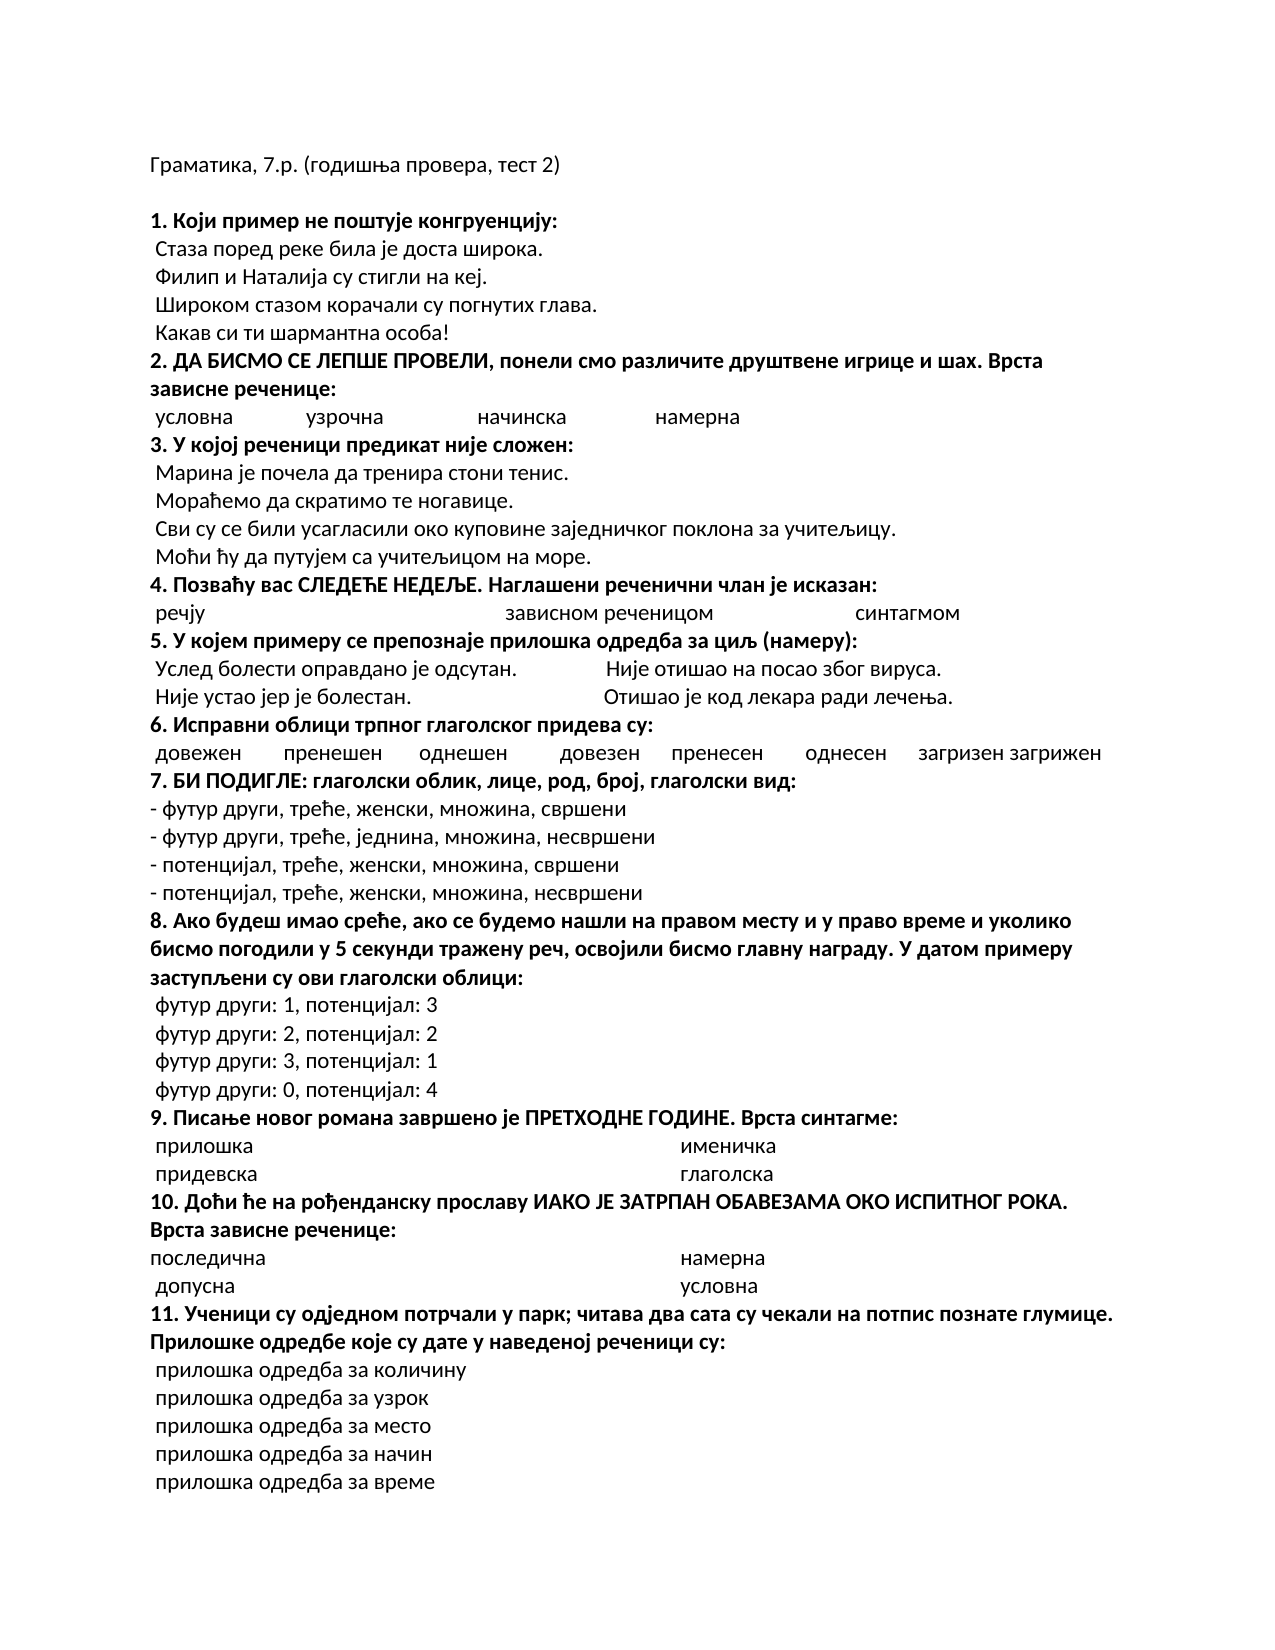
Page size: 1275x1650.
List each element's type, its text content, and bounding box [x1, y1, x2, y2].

text зависном реченицом [500, 598, 775, 626]
text 8. Ако будеш имао среће, ако се будемо нашли на правом месту и у право време и уколико бисмо погодили у 5 секунди тражену реч, освојили бисмо главну награду. У датом примеру заступљени су ови глаголски облици: [150, 907, 1125, 991]
text - футур други, треће, једнина, множина, несвршени [150, 822, 1125, 851]
text прилошка одредба за начин [150, 1439, 1125, 1467]
text 5. У којем примеру се препознаје прилошка одредба за циљ (намеру): [150, 626, 1125, 654]
text Граматика, 7.р. (годишња провера, тест 2) [150, 150, 1125, 178]
text Стаза поред реке била је доста широка. [150, 234, 1125, 262]
text прилошка одредба за количину [150, 1355, 1125, 1383]
text 11. Ученици су одједном потрчали у парк; читава два сата су чекали на потпис познате глумице. Прилошке одредбе које су дате у наведеној реченици су: [150, 1299, 1125, 1355]
text 4. Позваћу вас СЛЕДЕЋЕ НЕДЕЉЕ. Наглашени реченични члан је исказан: [150, 570, 1125, 598]
text прилошка [150, 1131, 600, 1159]
text Мораћемо да скратимо те ногавице. [150, 486, 1125, 514]
text 6. Исправни облици трпног глаголског придева су: [150, 710, 1125, 738]
text последична [150, 1243, 600, 1271]
text прилошка одредба за узрок [150, 1383, 1125, 1411]
text прилошка одредба за место [150, 1411, 1125, 1439]
text намерна [675, 1243, 1125, 1271]
text условна узрочна начинска намерна [150, 402, 1125, 430]
text 3. У којој реченици предикат није сложен: [150, 430, 1125, 458]
text Услед болести оправдано је одсутан. Није отишао на посао због вируса. [150, 654, 1125, 682]
text глаголска [675, 1159, 1125, 1187]
text Широком стазом корачали су погнутих глава. [150, 290, 1125, 318]
text Није устао јер је болестан. Отишао је код лекара ради лечења. [150, 682, 1125, 710]
text футур други: 1, потенцијал: 3 [150, 991, 1125, 1019]
text допусна [150, 1271, 600, 1299]
text именичка [675, 1131, 1125, 1159]
text довежен пренешен однешен довезен пренесен однесен загризен загрижен [150, 738, 1125, 766]
text придевска [150, 1159, 600, 1187]
text 7. БИ ПОДИГЛЕ: глаголски облик, лице, род, број, глаголски вид: [150, 766, 1125, 794]
text Филип и Наталија су стигли на кеј. [150, 262, 1125, 290]
text речју [150, 598, 425, 626]
text - потенцијал, треће, женски, множина, свршени [150, 851, 1125, 878]
text синтагмом [850, 598, 1125, 626]
text 1. Који пример не поштује конгруенцију: [150, 206, 1125, 234]
text Сви су се били усагласили око куповине заједничког поклона за учитељицу. [150, 514, 1125, 542]
text 9. Писање новог романа завршено је ПРЕТХОДНЕ ГОДИНЕ. Врста синтагме: [150, 1103, 1125, 1131]
text Какав си ти шармантна особа! [150, 318, 1125, 346]
text условна [675, 1271, 1125, 1299]
text 2. ДА БИСМО СЕ ЛЕПШЕ ПРОВЕЛИ, понели смо различите друштвене игрице и шах. Врста зависне реченице: [150, 346, 1125, 402]
text футур други: 2, потенцијал: 2 [150, 1019, 1125, 1047]
text прилошка одредба за време [150, 1467, 1125, 1495]
text футур други: 3, потенцијал: 1 [150, 1047, 1125, 1075]
text Марина је почела да тренира стони тенис. [150, 458, 1125, 486]
text футур други: 0, потенцијал: 4 [150, 1075, 1125, 1103]
text Моћи ћу да путујем са учитељицом на море. [150, 542, 1125, 570]
text - футур други, треће, женски, множина, свршени [150, 794, 1125, 822]
text - потенцијал, треће, женски, множина, несвршени [150, 878, 1125, 907]
text 10. Доћи ће на рођенданску прославу ИАКО ЈЕ ЗАТРПАН ОБАВЕЗАМА ОКО ИСПИТНОГ РОКА. Врста зависне реченице: [150, 1187, 1125, 1243]
